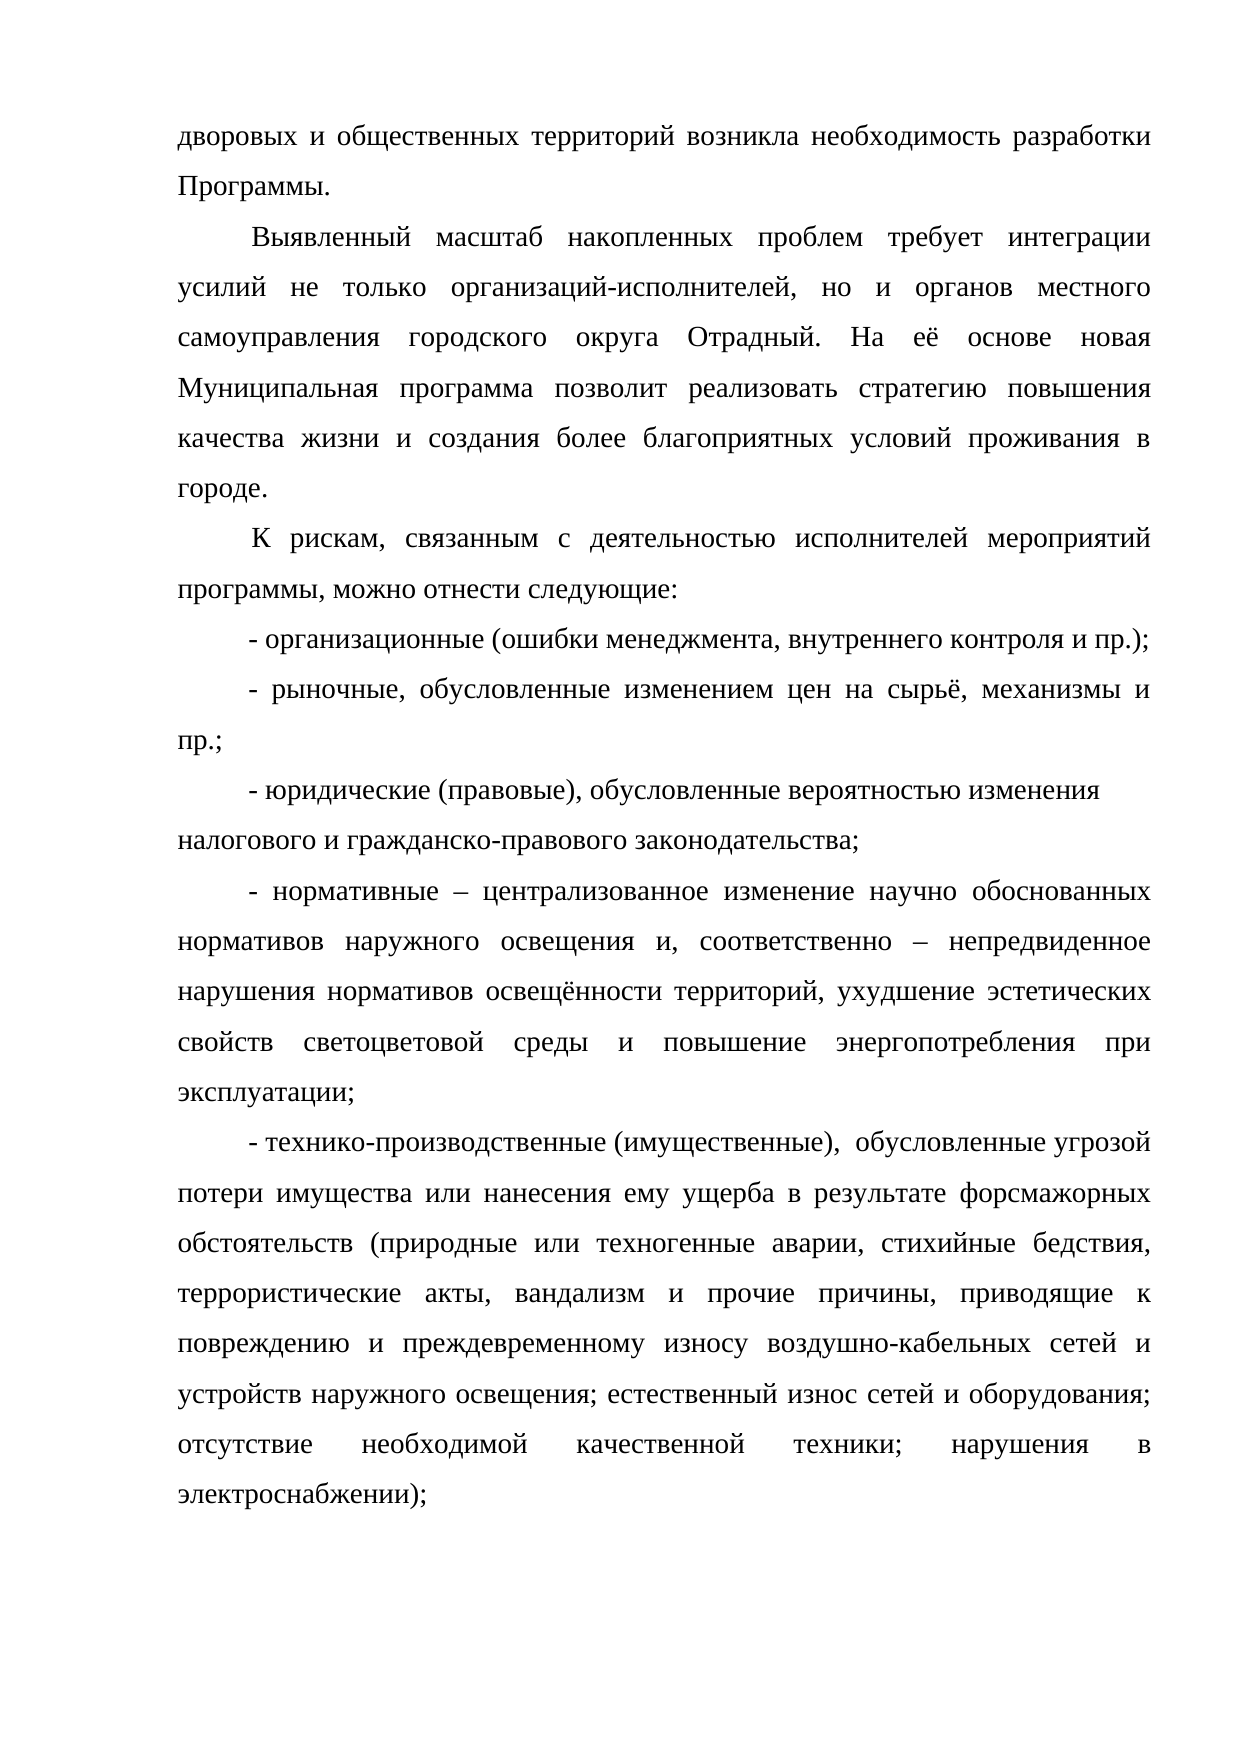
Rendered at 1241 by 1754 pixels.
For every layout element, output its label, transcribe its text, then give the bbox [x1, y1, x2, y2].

text - рыночные, обусловленные изменением цен на сырьё, механизмы и пр.; [177, 672, 1152, 755]
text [177, 118, 1152, 202]
text - юридические (правовые), обусловленные вероятностью изменения [177, 772, 1152, 806]
text - нормативные – централизованное изменение научно обоснованных нормативов наружного освещения и, соответственно – непредвиденное нарушения нормативов освещённости территорий, ухудшение эстетических свойств светоцветовой среды и повышение энергопотребления при эксплуатации; [177, 873, 1152, 1108]
text Выявленный масштаб накопленных проблем требует интеграции усилий не только организаций-исполнителей, но и органов местного самоуправления городского округа Отрадный. На её основе новая Муниципальная программа позволит реализовать стратегию повышения качества жизни и создания более благоприятных условий проживания в городе. [177, 219, 1152, 504]
text - организационные (ошибки менеджмента, внутреннего контроля и пр.); [177, 621, 1152, 655]
text К рискам, связанным с деятельностью исполнителей мероприятий программы, можно отнести следующие: [177, 521, 1152, 604]
text - технико-производственные (имущественные), обусловленные угрозой потери имущества или нанесения ему ущерба в результате форсмажорных обстоятельств (природные или техногенные аварии, стихийные бедствия, террористические акты, вандализм и прочие причины, приводящие к повреждению и преждевременному износу воздушно-кабельных сетей и устройств наружного освещения; естественный износ сетей и оборудования; отсутствие необходимой качественной техники; нарушения в электроснабжении); [177, 1124, 1152, 1510]
text налогового и гражданско-правового законодательства; [177, 822, 1152, 856]
